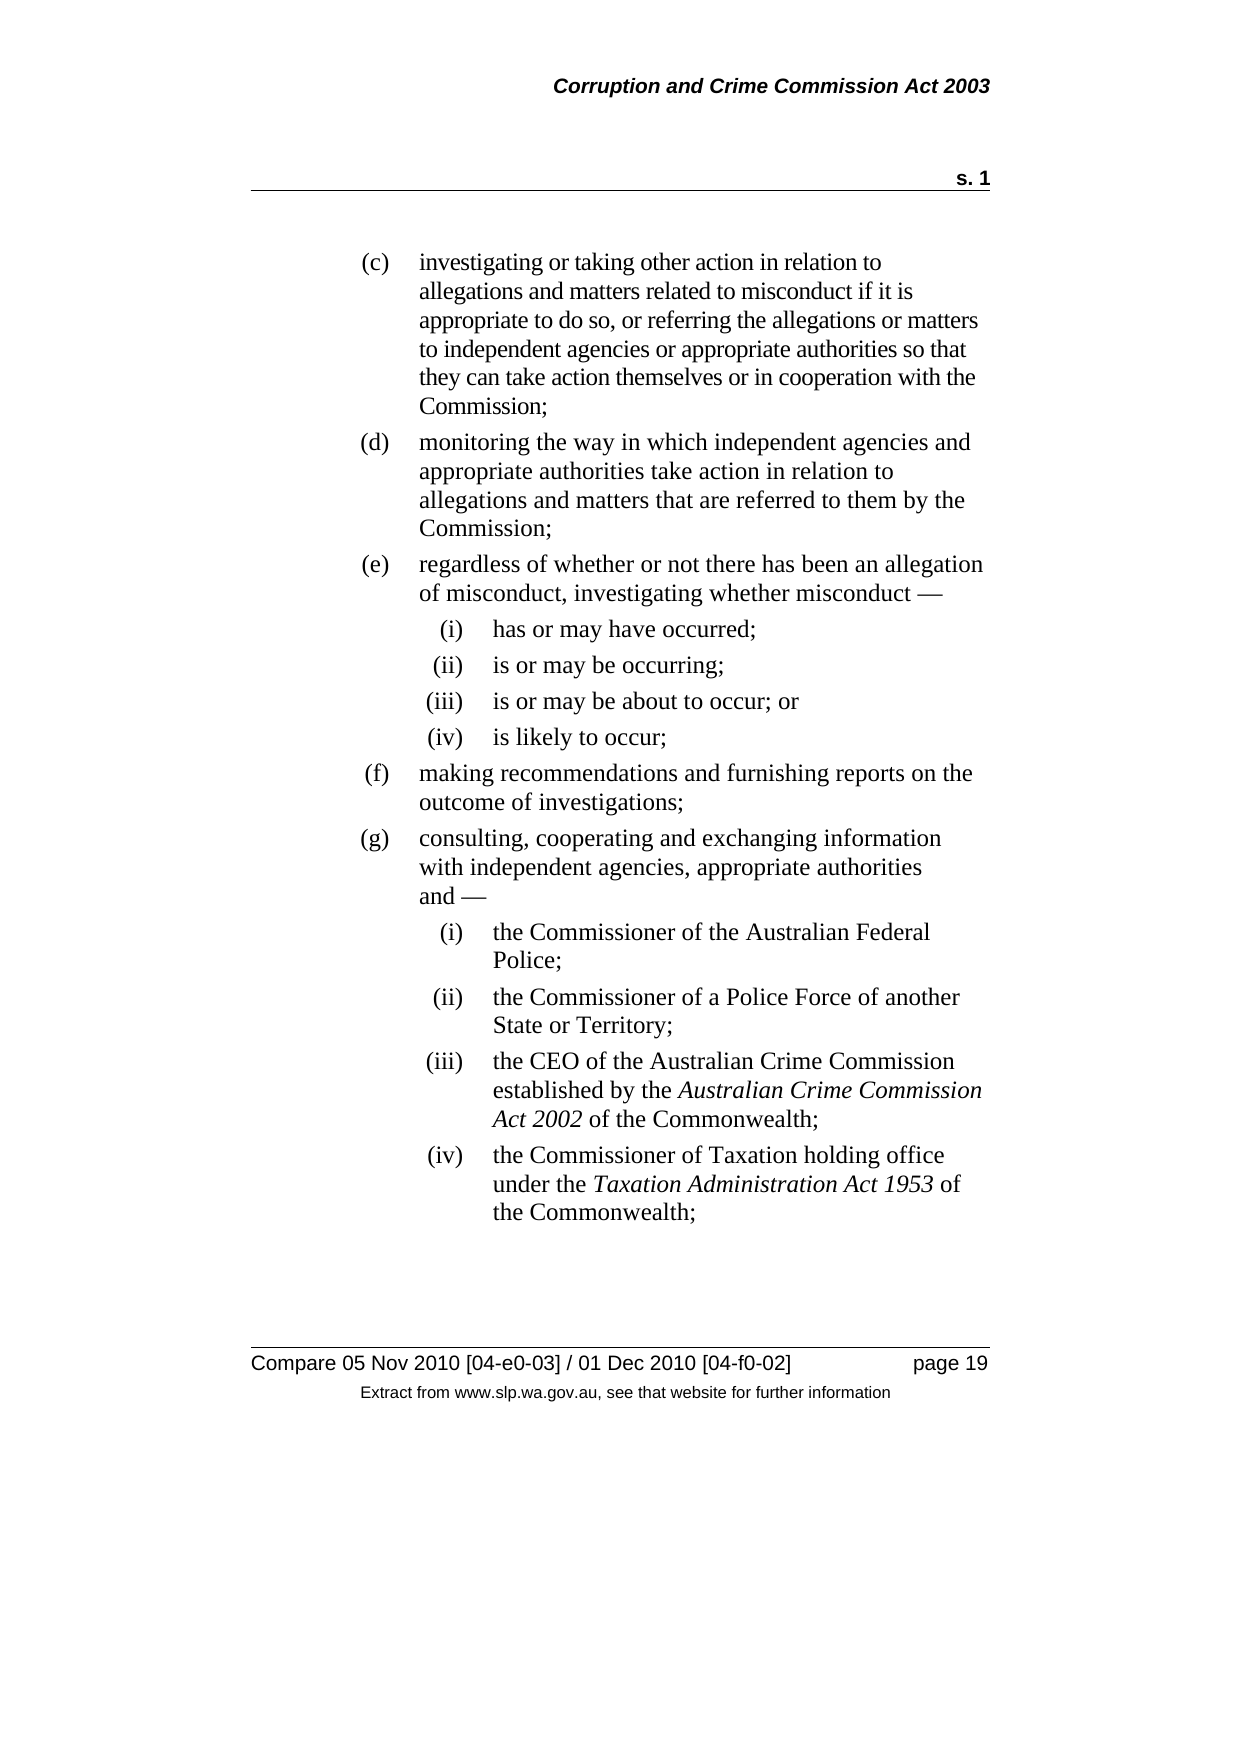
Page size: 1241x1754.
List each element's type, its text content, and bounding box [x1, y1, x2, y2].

text (g) consulting, cooperating and exchanging information with independent agencies, appropriate authorities and — [251, 823, 990, 909]
text (iii) is or may be about to occur; or [251, 686, 990, 715]
text (iv) is likely to occur; [251, 722, 990, 751]
text (i) has or may have occurred; [251, 614, 990, 643]
text (iii) the CEO of the Australian Crime Commission established by the Australian Crime Commission Act 2002 of the Commonwealth; [251, 1046, 990, 1133]
text (d) monitoring the way in which independent agencies and appropriate authorities take action in relation to allegations and matters that are referred to them by the Commission; [251, 427, 990, 542]
text (i) the Commissioner of the Australian Federal Police; [251, 917, 990, 974]
text (iv) the Commissioner of Taxation holding office under the Taxation Administration Act 1953 of the Commonwealth; [251, 1140, 990, 1226]
text (ii) the Commissioner of a Police Force of another State or Territory; [251, 982, 990, 1039]
text (ii) is or may be occurring; [251, 650, 990, 679]
text (f) making recommendations and furnishing reports on the outcome of investigations; [251, 758, 990, 816]
text (e) regardless of whether or not there has been an allegation of misconduct, investigating whether misconduct — [251, 549, 990, 607]
text (c) investigating or taking other action in relation to allegations and matters related to misconduct if it is appropriate to do so, or referring the allegations or matters to independent agencies or appropriate authorities so that they can take action themselves or in cooperation with the Commission; [251, 247, 990, 420]
